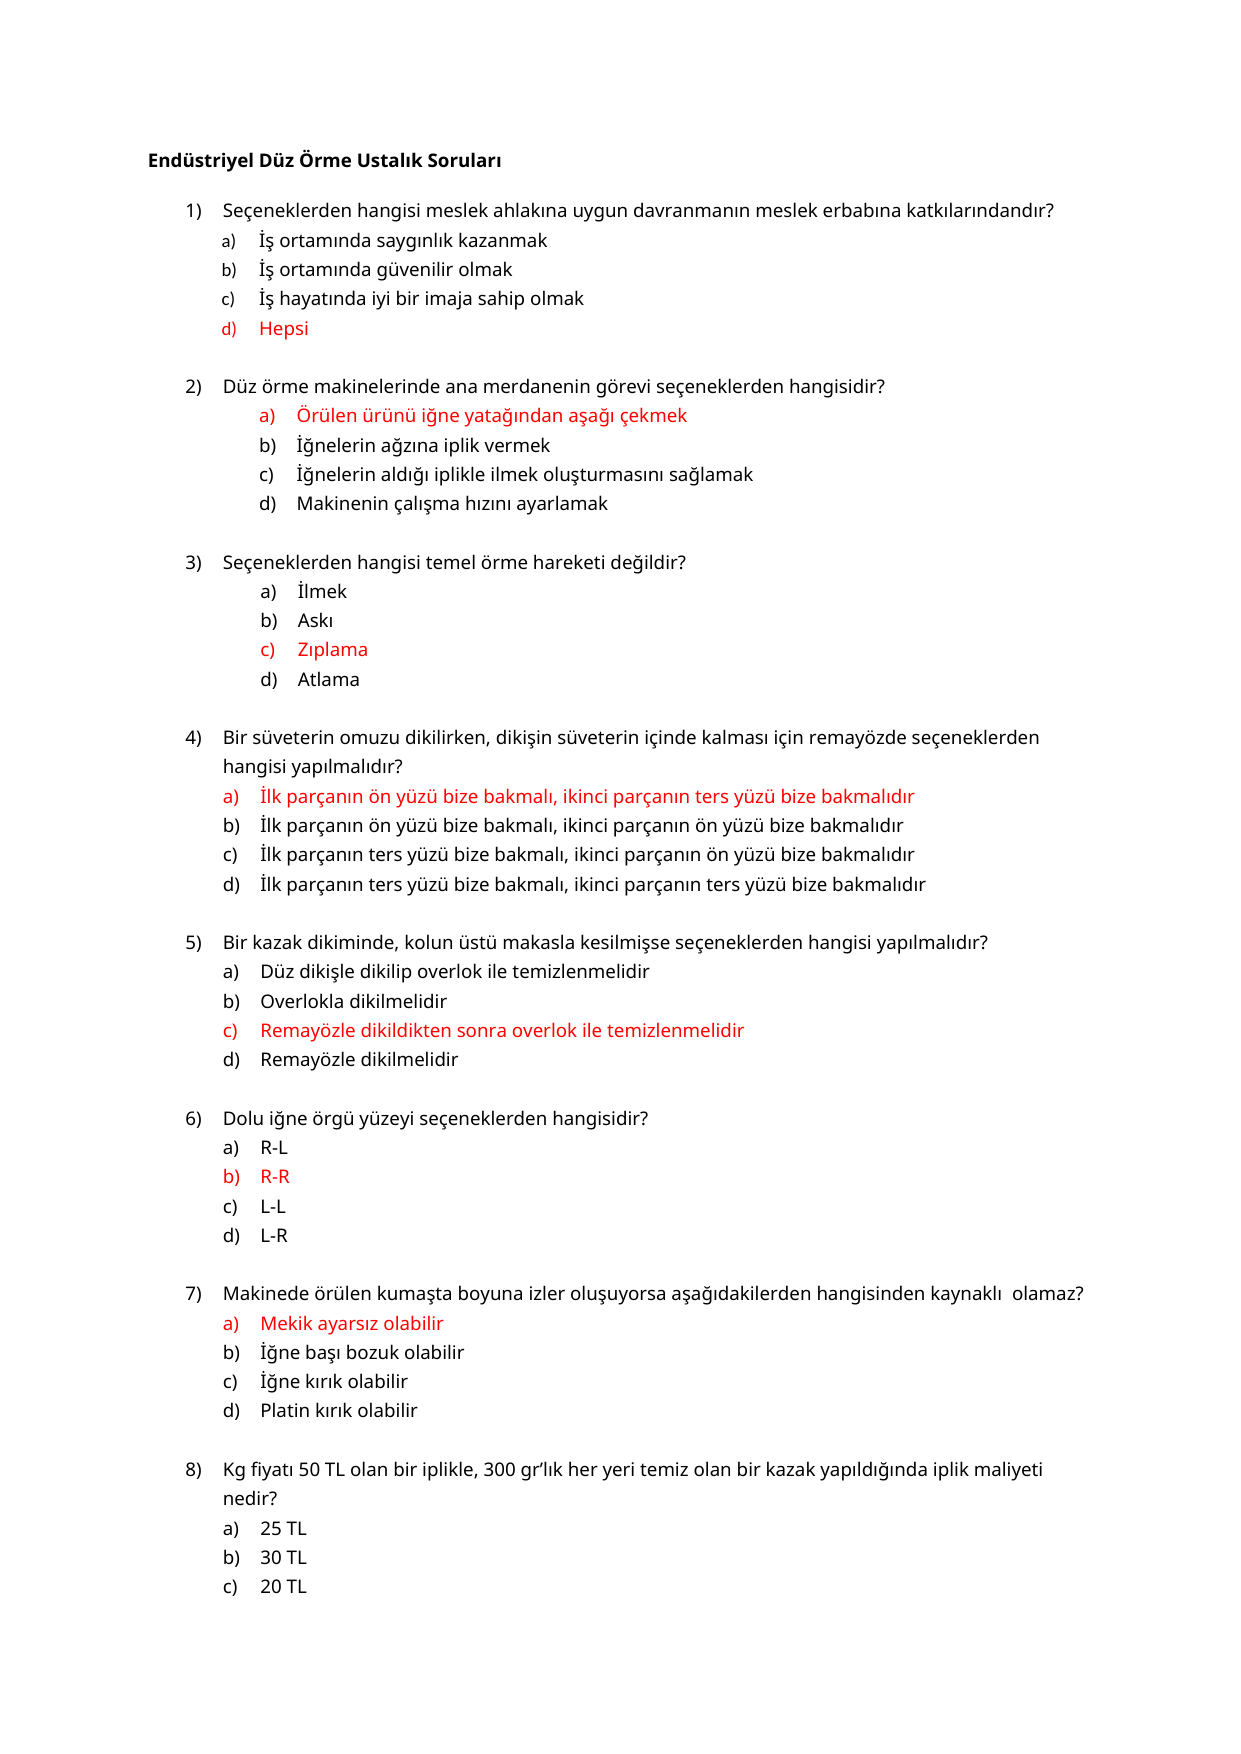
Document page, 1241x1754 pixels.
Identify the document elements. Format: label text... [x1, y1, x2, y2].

list Askı [260, 607, 1093, 633]
list İlk parçanın ön yüzü bize bakmalı, ikinci parçanın ters yüzü bize bakmalıdır [223, 783, 1093, 809]
list 30 TL [223, 1544, 1093, 1570]
list L-L [223, 1193, 1093, 1218]
list İlk parçanın ters yüzü bize bakmalı, ikinci parçanın ters yüzü bize bakmalıdır [223, 871, 1093, 896]
list Düz dikişle dikilip overlok ile temizlenmelidir [223, 959, 1093, 984]
list Mekik ayarsız olabilir [223, 1310, 1093, 1336]
list Makinede örülen kumaşta boyuna izler oluşuyorsa aşağıdakilerden hangisinden kaynaklı olamaz? [185, 1281, 1093, 1306]
list İğnelerin ağzına iplik vermek [259, 432, 1093, 457]
list İlk parçanın ön yüzü bize bakmalı, ikinci parçanın ön yüzü bize bakmalıdır [223, 812, 1093, 838]
list Kg fiyatı 50 TL olan bir iplikle, 300 gr’lık her yeri temiz olan bir kazak yapıldığında iplik maliyeti nedir? [185, 1456, 1093, 1511]
list R-R [223, 1164, 1093, 1189]
list Atlama [260, 666, 1093, 692]
list İş ortamında güvenilir olmak [221, 256, 1093, 282]
list Seçeneklerden hangisi meslek ahlakına uygun davranmanın meslek erbabına katkılarındandır? [185, 198, 1093, 223]
list Makinenin çalışma hızını ayarlamak [259, 490, 1093, 516]
list R-L [223, 1134, 1093, 1160]
text Endüstriyel Düz Örme Ustalık Soruları [148, 148, 1093, 173]
list Remayözle dikildikten sonra overlok ile temizlenmelidir [223, 1017, 1093, 1043]
list Zıplama [260, 637, 1093, 662]
list Hepsi [221, 315, 1093, 340]
list Bir süveterin omuzu dikilirken, dikişin süveterin içinde kalması için remayözde seçeneklerden hangisi yapılmalıdır? [185, 724, 1093, 779]
list İğne kırık olabilir [223, 1368, 1093, 1394]
list Platin kırık olabilir [223, 1398, 1093, 1423]
list İğne başı bozuk olabilir [223, 1339, 1093, 1365]
list İlk parçanın ters yüzü bize bakmalı, ikinci parçanın ön yüzü bize bakmalıdır [223, 842, 1093, 867]
list Remayözle dikilmelidir [223, 1047, 1093, 1072]
list Overlokla dikilmelidir [223, 988, 1093, 1013]
list İş hayatında iyi bir imaja sahip olmak [221, 286, 1093, 311]
list 20 TL [223, 1573, 1093, 1599]
list İş ortamında saygınlık kazanmak [221, 227, 1093, 252]
list Örülen ürünü iğne yatağından aşağı çekmek [259, 403, 1093, 428]
list L-R [223, 1222, 1093, 1248]
list 25 TL [223, 1515, 1093, 1540]
list Dolu iğne örgü yüzeyi seçeneklerden hangisidir? [185, 1105, 1093, 1131]
list İlmek [260, 578, 1093, 604]
list Düz örme makinelerinde ana merdanenin görevi seçeneklerden hangisidir? [185, 373, 1093, 399]
list İğnelerin aldığı iplikle ilmek oluşturmasını sağlamak [259, 461, 1093, 487]
list Bir kazak dikiminde, kolun üstü makasla kesilmişse seçeneklerden hangisi yapılmalıdır? [185, 929, 1093, 955]
list Seçeneklerden hangisi temel örme hareketi değildir? [185, 549, 1093, 574]
